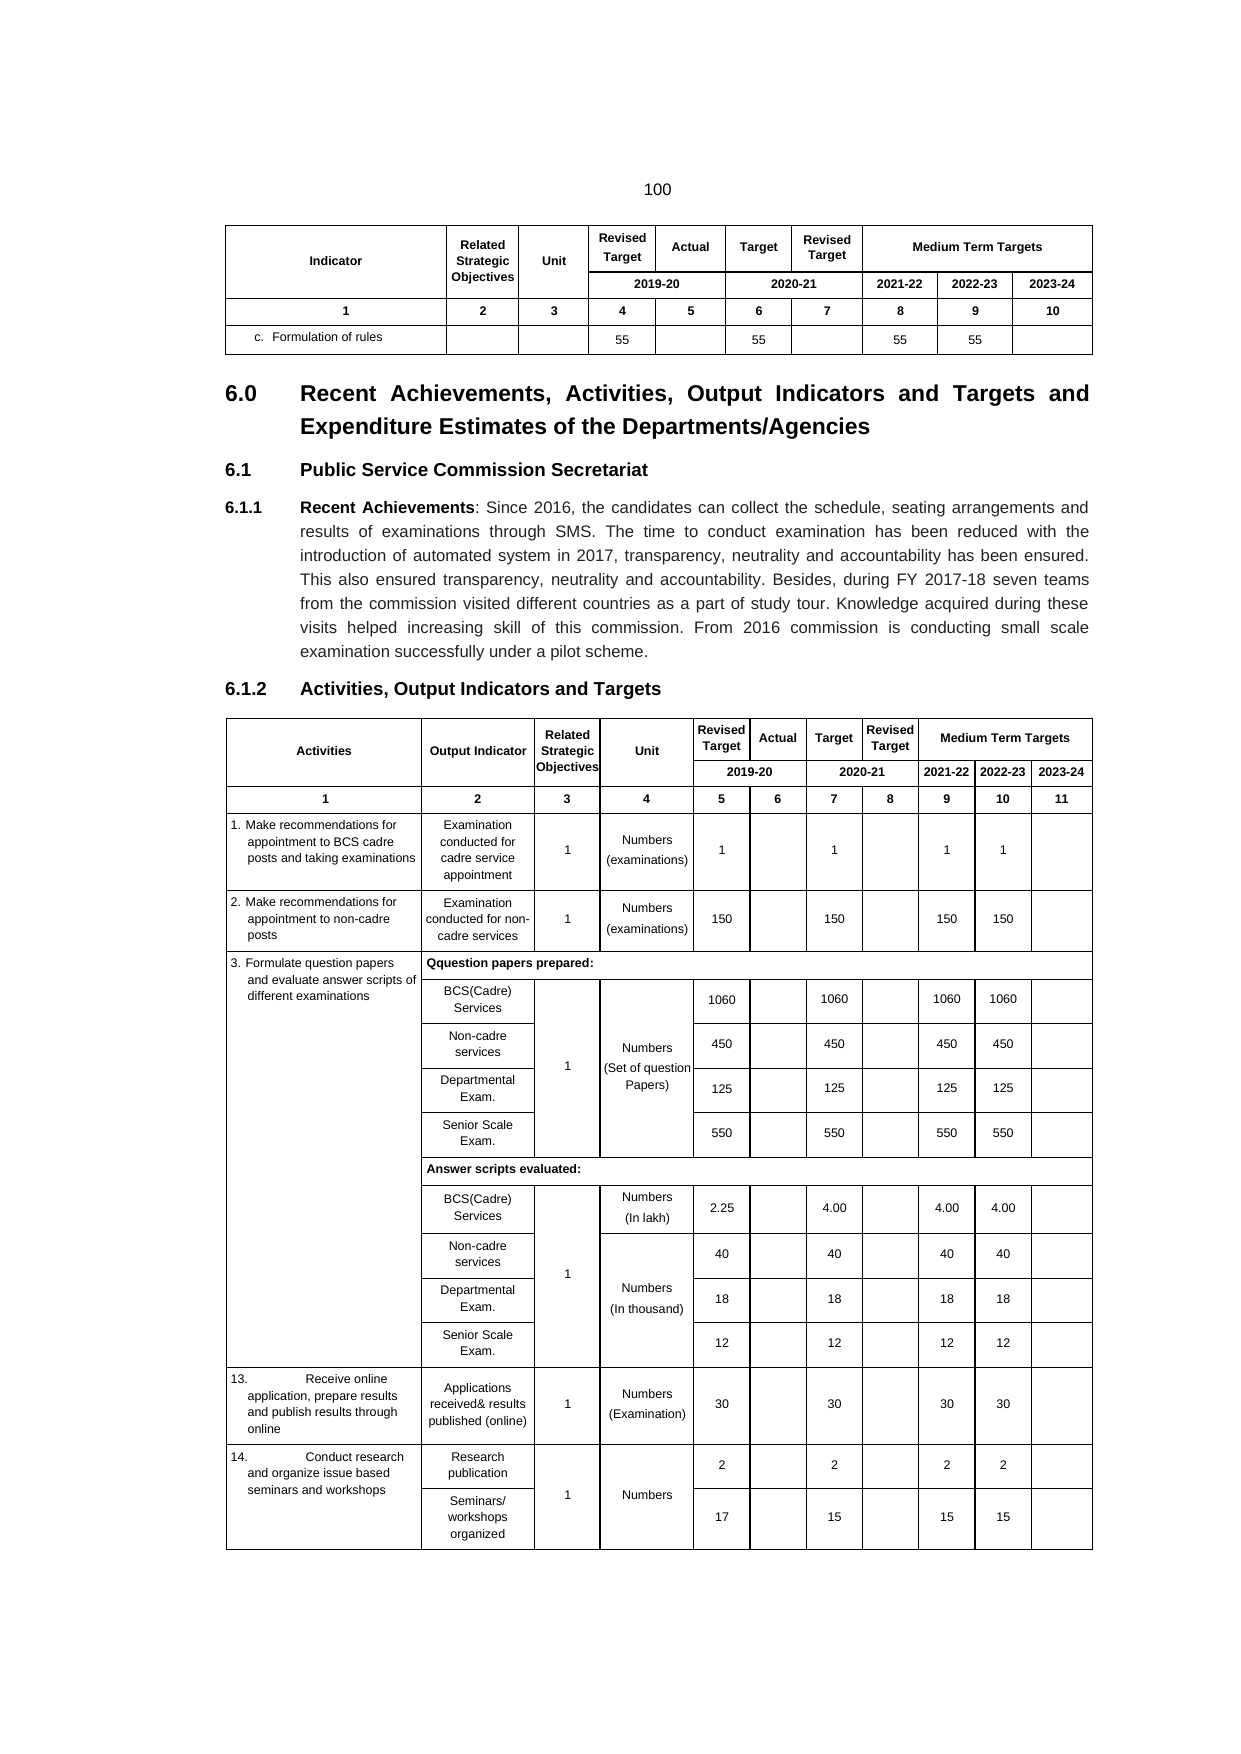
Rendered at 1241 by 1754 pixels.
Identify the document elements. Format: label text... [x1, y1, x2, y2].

table_cell 6 [726, 299, 791, 324]
table_cell Numbers (Examination) [601, 1368, 693, 1444]
table_cell BCS(Cadre) Services [422, 1186, 534, 1233]
table_cell Formulate question papers and evaluate answer scripts of different examinations [227, 952, 421, 1367]
table_cell [1032, 814, 1092, 890]
text 6.1.2 Activities, Output Indicators and Targets [225, 678, 1090, 699]
table_cell [863, 814, 918, 890]
table_cell 2022-23 [976, 761, 1031, 786]
table_header Revised Target [589, 226, 655, 271]
table_cell 12 [694, 1323, 749, 1367]
table_cell 9 [919, 787, 974, 813]
table_cell 1 [976, 814, 1031, 890]
table_header Unit [519, 226, 588, 298]
text 6.1 Public Service Commission Secretariat [225, 458, 1090, 480]
table_cell Receive online application, prepare results and publish results through online [227, 1368, 421, 1444]
table_cell 40 [694, 1234, 749, 1278]
table_cell 2019-20 [694, 761, 806, 786]
table_cell 18 [919, 1279, 974, 1322]
table_cell [751, 1279, 806, 1322]
table_cell 1060 [694, 980, 749, 1023]
table_cell 9 [938, 299, 1012, 324]
table_header Activities [227, 719, 421, 786]
table_cell 55 [726, 326, 791, 354]
table_cell [1032, 891, 1092, 951]
table_cell 150 [807, 891, 862, 951]
table_cell [792, 326, 862, 354]
table_cell [863, 1368, 918, 1444]
table_cell Departmental Exam. [422, 1069, 534, 1112]
table_cell [656, 326, 725, 354]
table_cell Research publication [422, 1445, 534, 1488]
table_cell [1032, 1279, 1092, 1322]
table_cell 550 [919, 1113, 974, 1157]
table_cell Numbers (In lakh) [601, 1186, 693, 1233]
table_cell 18 [807, 1279, 862, 1322]
table_cell Applications received& results published (online) [422, 1368, 534, 1444]
table_cell Non-cadre services [422, 1024, 534, 1068]
table_cell 15 [976, 1489, 1031, 1549]
table_cell 125 [976, 1069, 1031, 1112]
table_cell 30 [919, 1368, 974, 1444]
table_cell 1060 [976, 980, 1031, 1023]
table_cell [1013, 326, 1092, 354]
table_cell 8 [863, 787, 918, 813]
table_cell [863, 891, 918, 951]
table_cell 2 [919, 1445, 974, 1488]
table_cell [751, 1024, 806, 1068]
table_cell 40 [976, 1234, 1031, 1278]
table_cell [863, 1445, 918, 1488]
table_cell 450 [807, 1024, 862, 1068]
table_header Actual [751, 719, 806, 760]
table_cell 6 [751, 787, 806, 813]
table_cell 30 [807, 1368, 862, 1444]
table_cell 1060 [919, 980, 974, 1023]
table_cell 17 [694, 1489, 749, 1549]
table_cell [751, 1186, 806, 1233]
table_header Indicator [226, 226, 446, 298]
table_cell [751, 980, 806, 1023]
table_cell Seminars/ workshops organized [422, 1489, 534, 1549]
table_cell 2020-21 [807, 761, 918, 786]
table_cell 1 [807, 814, 862, 890]
table_cell 4 [589, 299, 655, 324]
table_cell Numbers (examinations) [601, 814, 693, 890]
table_cell [863, 1489, 918, 1549]
table_header Actual [656, 226, 725, 271]
table_cell 8 [863, 299, 937, 324]
table_header Revised Target [863, 719, 918, 760]
table_cell [863, 980, 918, 1023]
table_cell Numbers (Set of question Papers) [601, 980, 693, 1157]
table_cell [863, 1186, 918, 1233]
table_cell 2019-20 [589, 273, 725, 298]
table_cell 12 [807, 1323, 862, 1367]
table_cell 4.00 [976, 1186, 1031, 1233]
table_cell c. Formulation of rules [226, 326, 446, 354]
table_cell [751, 1234, 806, 1278]
table_cell 2 [976, 1445, 1031, 1488]
table_cell Examination conducted for non-cadre services [422, 891, 534, 951]
table_cell 55 [589, 326, 655, 354]
table_cell 1 [535, 814, 599, 890]
table_cell [863, 1323, 918, 1367]
table_header Output Indicator [422, 719, 534, 786]
table_cell 4 [601, 787, 693, 813]
table_cell 1 [694, 814, 749, 890]
table_cell 450 [976, 1024, 1031, 1068]
table_cell 150 [976, 891, 1031, 951]
table_cell Conduct research and organize issue based seminars and workshops [227, 1445, 421, 1549]
table_cell Non-cadre services [422, 1234, 534, 1278]
table_cell 18 [976, 1279, 1031, 1322]
table_cell [1032, 980, 1092, 1023]
table_cell 2.25 [694, 1186, 749, 1233]
table_cell [1032, 1368, 1092, 1444]
table_cell [751, 1069, 806, 1112]
table_cell [1032, 1069, 1092, 1112]
table_cell 30 [976, 1368, 1031, 1444]
table_cell 450 [694, 1024, 749, 1068]
table_cell 1 [226, 299, 446, 324]
table_cell 1 [227, 787, 421, 813]
table_header Related Strategic Objectives [535, 719, 599, 786]
table_cell 2 [447, 299, 518, 324]
table_cell 2023-24 [1013, 273, 1092, 298]
table_cell 55 [938, 326, 1012, 354]
table_cell 12 [976, 1323, 1031, 1367]
table_header Target [807, 719, 862, 760]
table_cell [751, 1445, 806, 1488]
table_cell 12 [919, 1323, 974, 1367]
table_cell BCS(Cadre) Services [422, 980, 534, 1023]
table_cell 3 [535, 787, 599, 813]
table_cell [1032, 1323, 1092, 1367]
table_cell 18 [694, 1279, 749, 1322]
table_cell 4.00 [919, 1186, 974, 1233]
table_cell 7 [807, 787, 862, 813]
table_cell Senior Scale Exam. [422, 1323, 534, 1367]
table_header Medium Term Targets [919, 719, 1092, 760]
table_cell Make recommendations for appointment to non-cadre posts [227, 891, 421, 951]
table_cell 2020-21 [726, 273, 862, 298]
table_cell 2 [422, 787, 534, 813]
table_cell [1032, 1234, 1092, 1278]
table_cell 2021-22 [863, 273, 937, 298]
table_cell Departmental Exam. [422, 1279, 534, 1322]
table_cell 10 [1013, 299, 1092, 324]
table_cell [751, 1113, 806, 1157]
table_cell 1 [919, 814, 974, 890]
table_cell [863, 1024, 918, 1068]
table_cell 10 [976, 787, 1031, 813]
table_cell 1060 [807, 980, 862, 1023]
table_cell 125 [807, 1069, 862, 1112]
table_cell [751, 1489, 806, 1549]
table_cell 5 [694, 787, 749, 813]
table_cell Numbers (In thousand) [601, 1234, 693, 1367]
table_cell Senior Scale Exam. [422, 1113, 534, 1157]
table_cell Examination conducted for cadre service appointment [422, 814, 534, 890]
table_cell 1 [535, 980, 599, 1157]
table_cell Make recommendations for appointment to BCS cadre posts and taking examinations [227, 814, 421, 890]
table_cell 1 [535, 1368, 599, 1444]
table_cell [863, 1113, 918, 1157]
table_cell 550 [976, 1113, 1031, 1157]
table_cell 2 [807, 1445, 862, 1488]
table_cell 30 [694, 1368, 749, 1444]
table_header Medium Term Targets [863, 226, 1092, 271]
table_cell Answer scripts evaluated: [422, 1158, 1092, 1185]
table_cell 550 [694, 1113, 749, 1157]
table_cell 2 [694, 1445, 749, 1488]
table_cell 15 [919, 1489, 974, 1549]
table_header Revised Target [694, 719, 749, 760]
table_cell 2022-23 [938, 273, 1012, 298]
table_cell 550 [807, 1113, 862, 1157]
table_cell 1 [535, 1186, 599, 1367]
table_cell 7 [792, 299, 862, 324]
table_cell Numbers [601, 1445, 693, 1549]
table_cell [1032, 1445, 1092, 1488]
table_cell 11 [1032, 787, 1092, 813]
table_cell [1032, 1024, 1092, 1068]
table_cell 40 [919, 1234, 974, 1278]
table_cell 4.00 [807, 1186, 862, 1233]
table_cell 1 [535, 891, 599, 951]
table_header Unit [601, 719, 693, 786]
table_cell [751, 891, 806, 951]
table_cell 150 [919, 891, 974, 951]
table_cell [1032, 1113, 1092, 1157]
table_header Target [726, 226, 791, 271]
table_cell 150 [694, 891, 749, 951]
table_cell 450 [919, 1024, 974, 1068]
table_cell Numbers (examinations) [601, 891, 693, 951]
table_cell [863, 1279, 918, 1322]
table_cell 5 [656, 299, 725, 324]
table_cell [751, 814, 806, 890]
text 6.0 Recent Achievements, Activities, Output Indicators and Targets and Expenditure Estimates of the Departments/Agencies [225, 380, 1090, 439]
table_cell 1 [535, 1445, 599, 1549]
table_cell 2023-24 [1032, 761, 1092, 786]
table_cell 55 [863, 326, 937, 354]
table_cell [863, 1234, 918, 1278]
table_cell 2021-22 [919, 761, 974, 786]
table_cell 3 [519, 299, 588, 324]
table_cell 15 [807, 1489, 862, 1549]
table_cell [751, 1323, 806, 1367]
table_cell [863, 1069, 918, 1112]
table_cell Qquestion papers prepared: [422, 952, 1092, 979]
text 6.1.1 Recent Achievements: Since 2016, the candidates can collect the schedule, seating arrangements and results of examinations through SMS. The time to conduct examination has been reduced with the introduction of automated system in 2017, transparency, neutrality and accountability has been ensured. This also ensured transparency, neutrality and accountability. Besides, during FY 2017-18 seven teams from the commission visited different countries as a part of study tour. Knowledge acquired during these visits helped increasing skill of this commission. From 2016 commission is conducting small scale examination successfully under a pilot scheme. [225, 498, 1090, 661]
table_cell [751, 1368, 806, 1444]
table_cell [1032, 1186, 1092, 1233]
table_cell 125 [919, 1069, 974, 1112]
table_cell 125 [694, 1069, 749, 1112]
table_header Related Strategic Objectives [447, 226, 518, 298]
table_header Revised Target [792, 226, 862, 271]
table_cell 40 [807, 1234, 862, 1278]
table_cell [1032, 1489, 1092, 1549]
